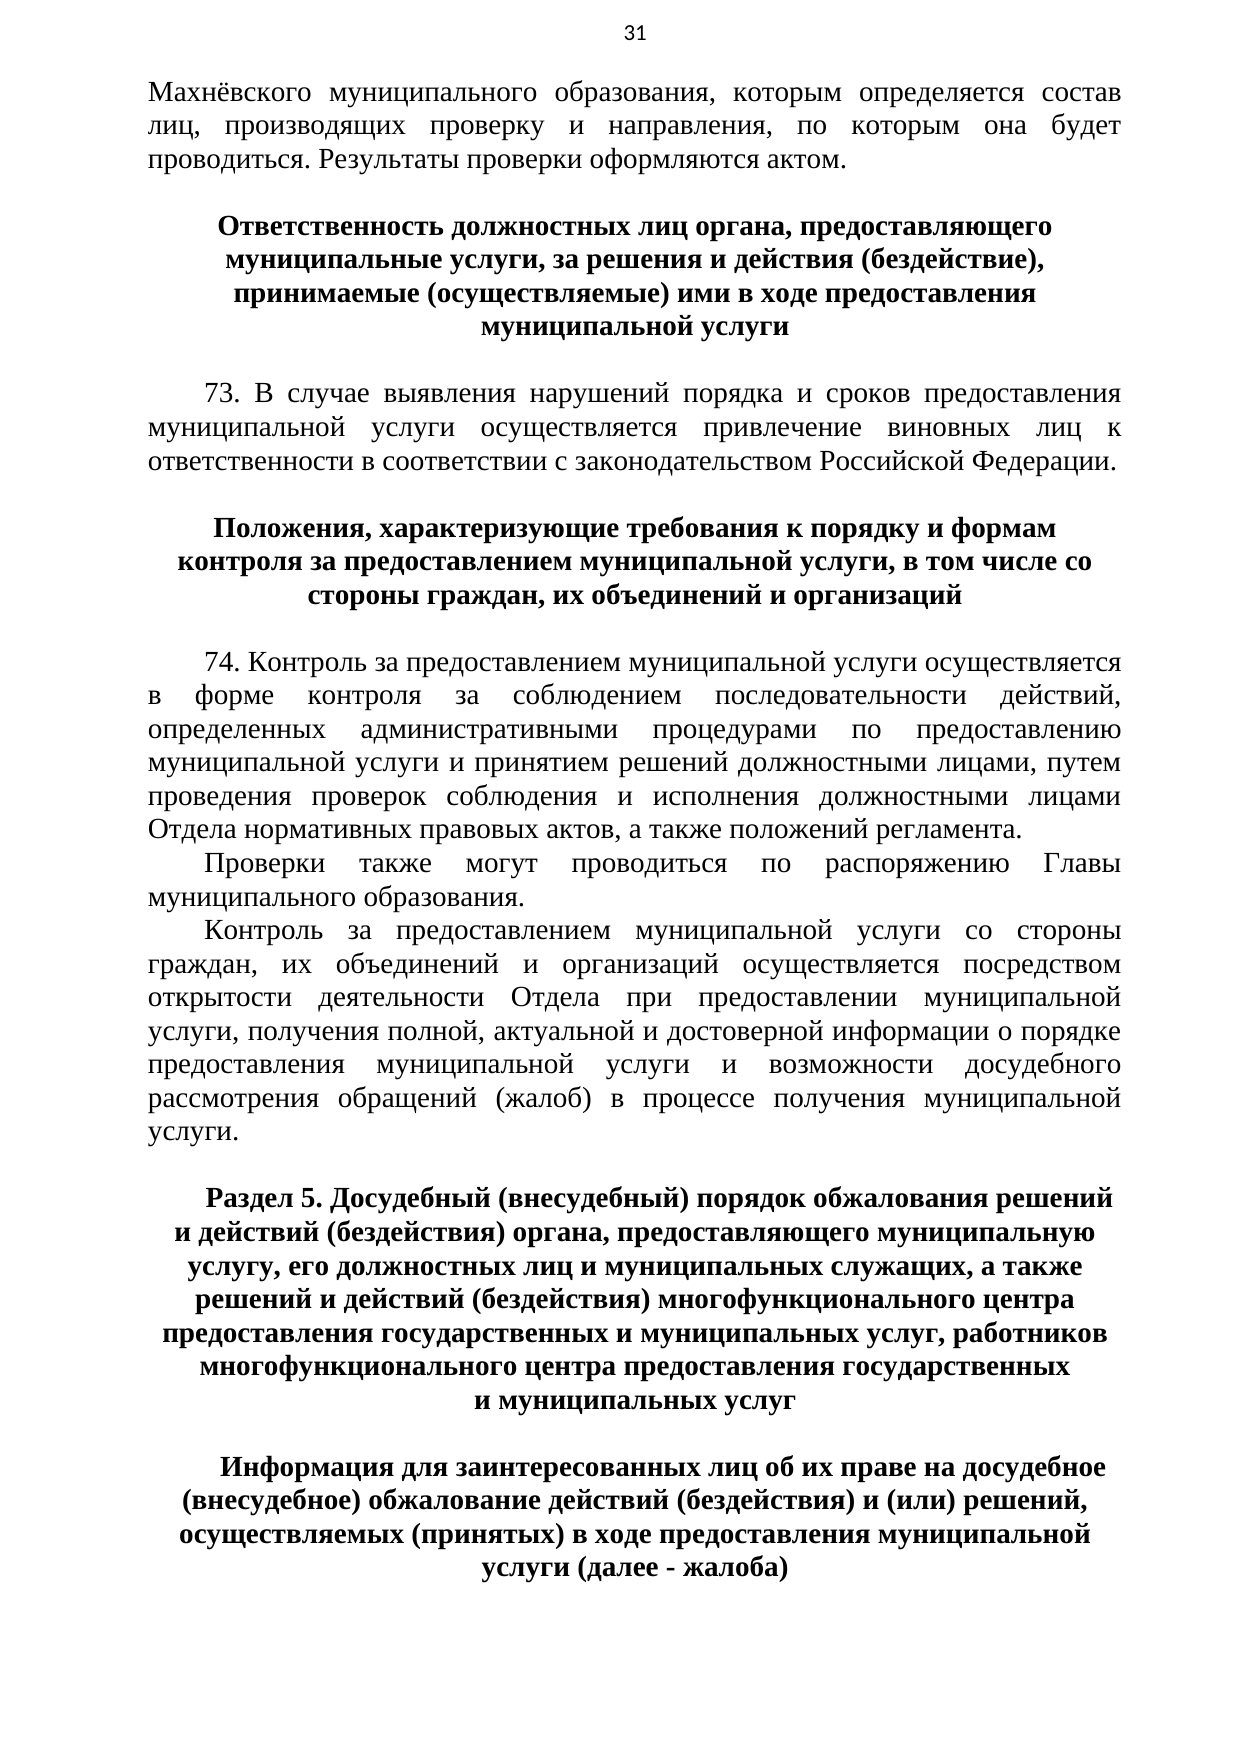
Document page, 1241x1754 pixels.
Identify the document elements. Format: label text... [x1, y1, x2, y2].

text Ответственность должностных лиц органа, предоставляющего муниципальные услуги, за решения и действия (бездействие), принимаемые (осуществляемые) ими в ходе предоставления муниципальной услуги [148, 208, 1122, 342]
text Раздел 5. Досудебный (внесудебный) порядок обжалования решений и действий (бездействия) органа, предоставляющего муниципальную услугу, его должностных лиц и муниципальных служащих, а также решений и действий (бездействия) многофункционального центра предоставления государственных и муниципальных услуг, работников многофункционального центра предоставления государственных и муниципальных услуг [148, 1181, 1122, 1415]
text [148, 74, 1122, 174]
text 73. В случае выявления нарушений порядка и сроков предоставления муниципальной услуги осуществляется привлечение виновных лиц к ответственности в соответствии с законодательством Российской Федерации. [148, 376, 1122, 476]
text Положения, характеризующие требования к порядку и формам контроля за предоставлением муниципальной услуги, в том числе со стороны граждан, их объединений и организаций [148, 510, 1122, 610]
text 74. Контроль за предоставлением муниципальной услуги осуществляется в форме контроля за соблюдением последовательности действий, определенных административными процедурами по предоставлению муниципальной услуги и принятием решений должностными лицами, путем проведения проверок соблюдения и исполнения должностными лицами Отдела нормативных правовых актов, а также положений регламента. [148, 644, 1122, 845]
text Контроль за предоставлением муниципальной услуги со стороны граждан, их объединений и организаций осуществляется посредством открытости деятельности Отдела при предоставлении муниципальной услуги, получения полной, актуальной и достоверной информации о порядке предоставления муниципальной услуги и возможности досудебного рассмотрения обращений (жалоб) в процессе получения муниципальной услуги. [148, 912, 1122, 1147]
text Информация для заинтересованных лиц об их праве на досудебное (внесудебное) обжалование действий (бездействия) и (или) решений, осуществляемых (принятых) в ходе предоставления муниципальной услуги (далее - жалоба) [148, 1449, 1122, 1583]
text Проверки также могут проводиться по распоряжению Главы муниципального образования. [148, 845, 1122, 912]
